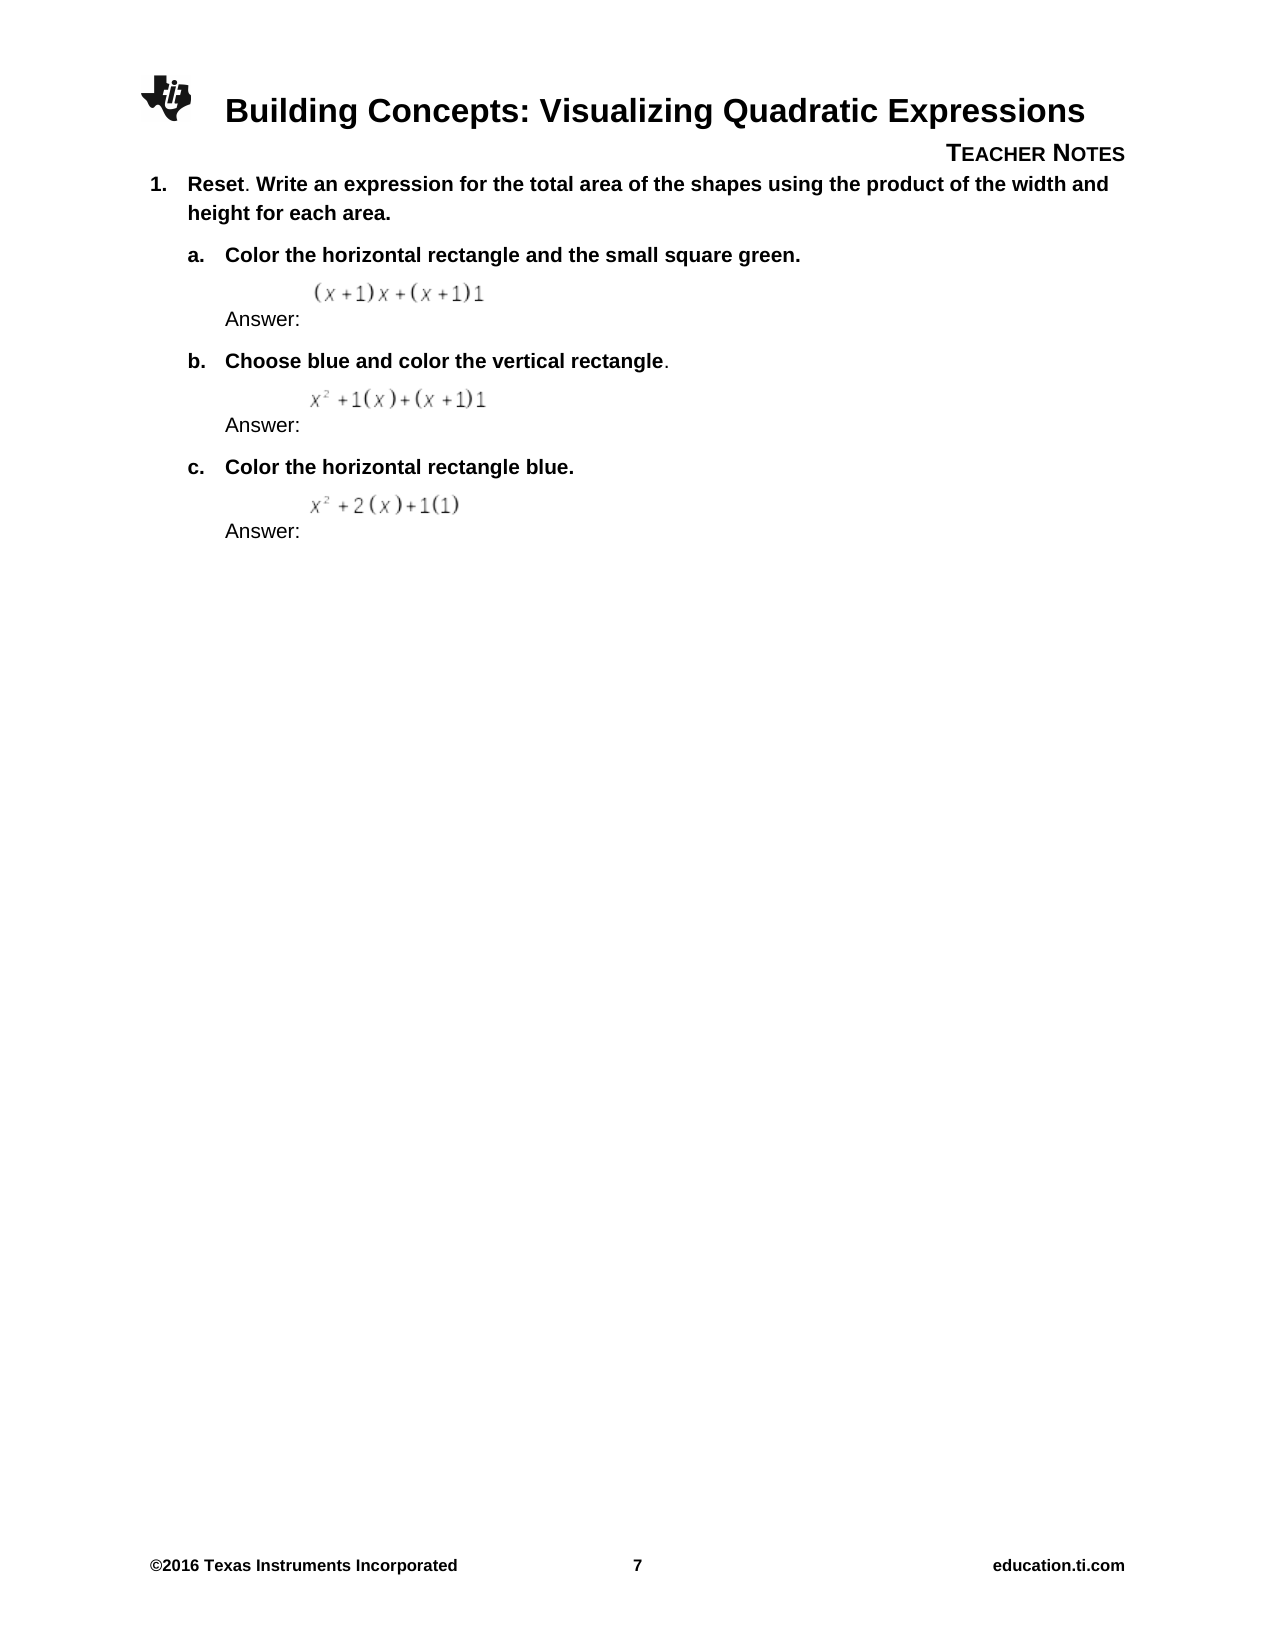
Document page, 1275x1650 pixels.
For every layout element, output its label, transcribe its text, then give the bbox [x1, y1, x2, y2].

table_cell 1. Reset. Write an expression for the total area of the shapes using the product of the width and height for each area. a. Color the horizontal rectangle and the small square green. Answer: b. Choose blue and color the vertical rectangle. Answer: c. Color the horizontal rectangle blue. Answer: [139, 166, 1144, 555]
picture [140, 75, 192, 122]
